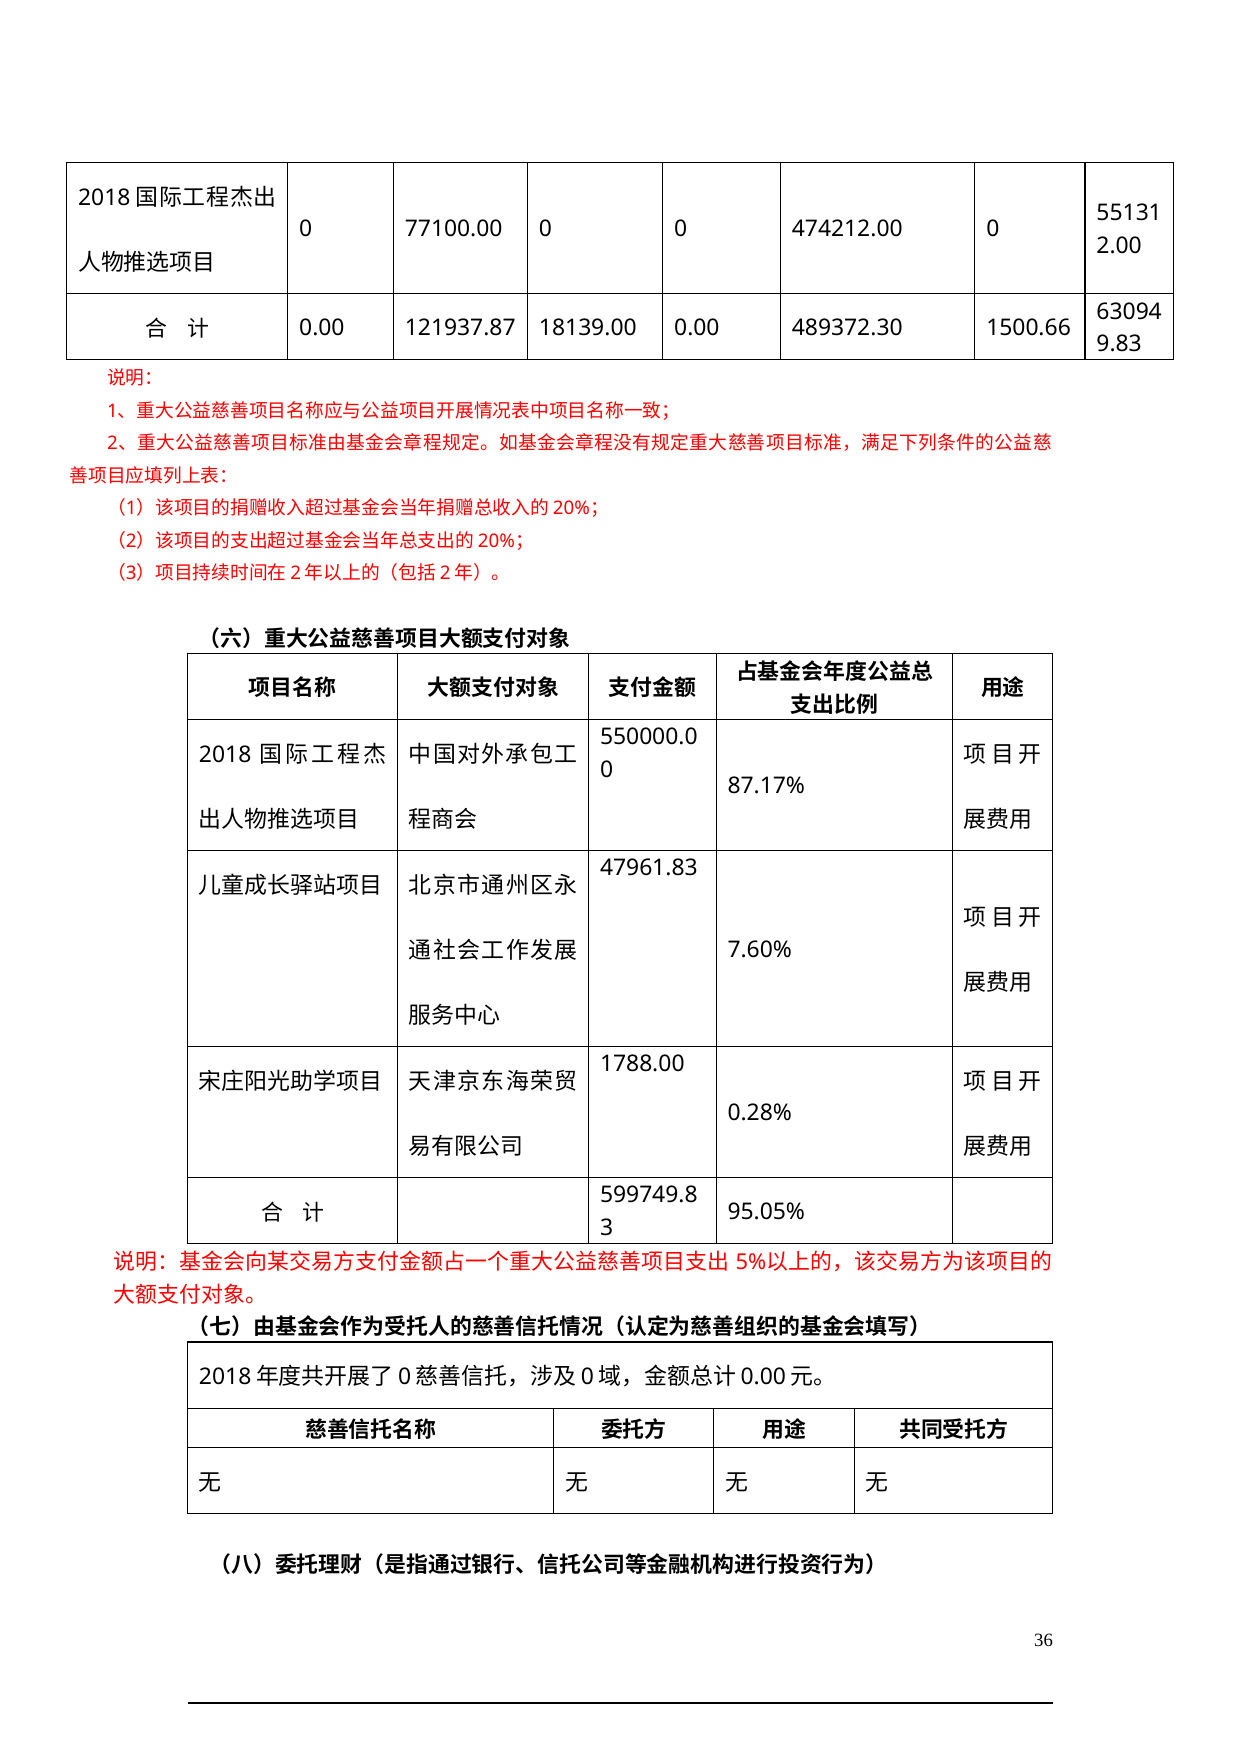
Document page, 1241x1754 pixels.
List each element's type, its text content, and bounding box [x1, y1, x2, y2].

text 1、重大公益慈善项目名称应与公益项目开展情况表中项目名称一致； [69, 393, 1053, 425]
table_cell 1788.00 [589, 1047, 716, 1177]
table_header 占基金会年度公益总支出比例 [717, 654, 952, 719]
table_cell 87.17% [717, 720, 952, 850]
table_cell 2018国际工程杰出人物推选项目 [188, 720, 397, 850]
table_cell [953, 1178, 1052, 1243]
text （3）项目持续时间在2年以上的（包括2年）。 [69, 555, 1053, 588]
table_cell 550000.00 [589, 720, 716, 850]
table_cell 0 [288, 163, 393, 293]
table_cell 无 [554, 1448, 713, 1513]
table_cell 0.00 [663, 294, 780, 359]
text （八）委托理财（是指通过银行、信托公司等金融机构进行投资行为） [187, 1546, 1053, 1579]
table_cell 宋庄阳光助学项目 [188, 1047, 397, 1177]
table_cell 无 [855, 1448, 1052, 1513]
table_cell 北京市通州区永通社会工作发展服务中心 [398, 851, 588, 1046]
text （七）由基金会作为受托人的慈善信托情况（认定为慈善组织的基金会填写） [187, 1309, 1053, 1341]
table_cell 项目开展费用 [953, 851, 1052, 1046]
table_cell 0.00 [288, 294, 393, 359]
table_cell 0.28% [717, 1047, 952, 1177]
table_cell 18139.00 [528, 294, 662, 359]
table_cell 无 [714, 1448, 854, 1513]
text （六）重大公益慈善项目大额支付对象 [187, 620, 1053, 653]
table_cell 474212.00 [781, 163, 974, 293]
table_cell 儿童成长驿站项目 [188, 851, 397, 1046]
table_cell 慈善信托名称 [188, 1409, 553, 1447]
table_cell 121937.87 [394, 294, 527, 359]
table_cell 项目开展费用 [953, 720, 1052, 850]
text 2、重大公益慈善项目标准由基金会章程规定。如基金会章程没有规定重大慈善项目标准，满足下列条件的公益慈善项目应填列上表： [69, 425, 1053, 490]
table_cell 77100.00 [394, 163, 527, 293]
table_cell 委托方 [554, 1409, 713, 1447]
text （1）该项目的捐赠收入超过基金会当年捐赠总收入的20%； [69, 490, 1053, 523]
table_header 2018年度共开展了0慈善信托，涉及0域，金额总计0.00元。 [188, 1343, 1052, 1407]
table_header 用途 [953, 654, 1052, 719]
text 说明：基金会向某交易方支付金额占一个重大公益慈善项目支出5%以上的，该交易方为该项目的大额支付对象。 [114, 1244, 1053, 1309]
table_cell 7.60% [717, 851, 952, 1046]
table_cell 0 [663, 163, 780, 293]
table_header 项目名称 [188, 654, 397, 719]
table_cell 2018国际工程杰出人物推选项目 [67, 163, 287, 293]
text （2）该项目的支出超过基金会当年总支出的20%； [69, 523, 1053, 555]
table_cell 无 [188, 1448, 553, 1513]
table_cell 0 [975, 163, 1084, 293]
table_cell 0 [528, 163, 662, 293]
table_cell 599749.83 [589, 1178, 716, 1243]
table_cell 47961.83 [589, 851, 716, 1046]
table_cell 中国对外承包工程商会 [398, 720, 588, 850]
text 说明： [69, 360, 1053, 393]
table_cell [398, 1178, 588, 1243]
table_cell 489372.30 [781, 294, 974, 359]
table_cell 551312.00 [1086, 163, 1173, 293]
table_cell 630949.83 [1086, 294, 1173, 359]
table_cell 合 计 [67, 294, 287, 359]
table_cell 用途 [714, 1409, 854, 1447]
table_header 大额支付对象 [398, 654, 588, 719]
table_cell 合 计 [188, 1178, 397, 1243]
table_cell 95.05% [717, 1178, 952, 1243]
table_header 支付金额 [589, 654, 716, 719]
table_cell 共同受托方 [855, 1409, 1052, 1447]
table_cell 天津京东海荣贸易有限公司 [398, 1047, 588, 1177]
table_cell 项目开展费用 [953, 1047, 1052, 1177]
table_cell 1500.66 [975, 294, 1084, 359]
